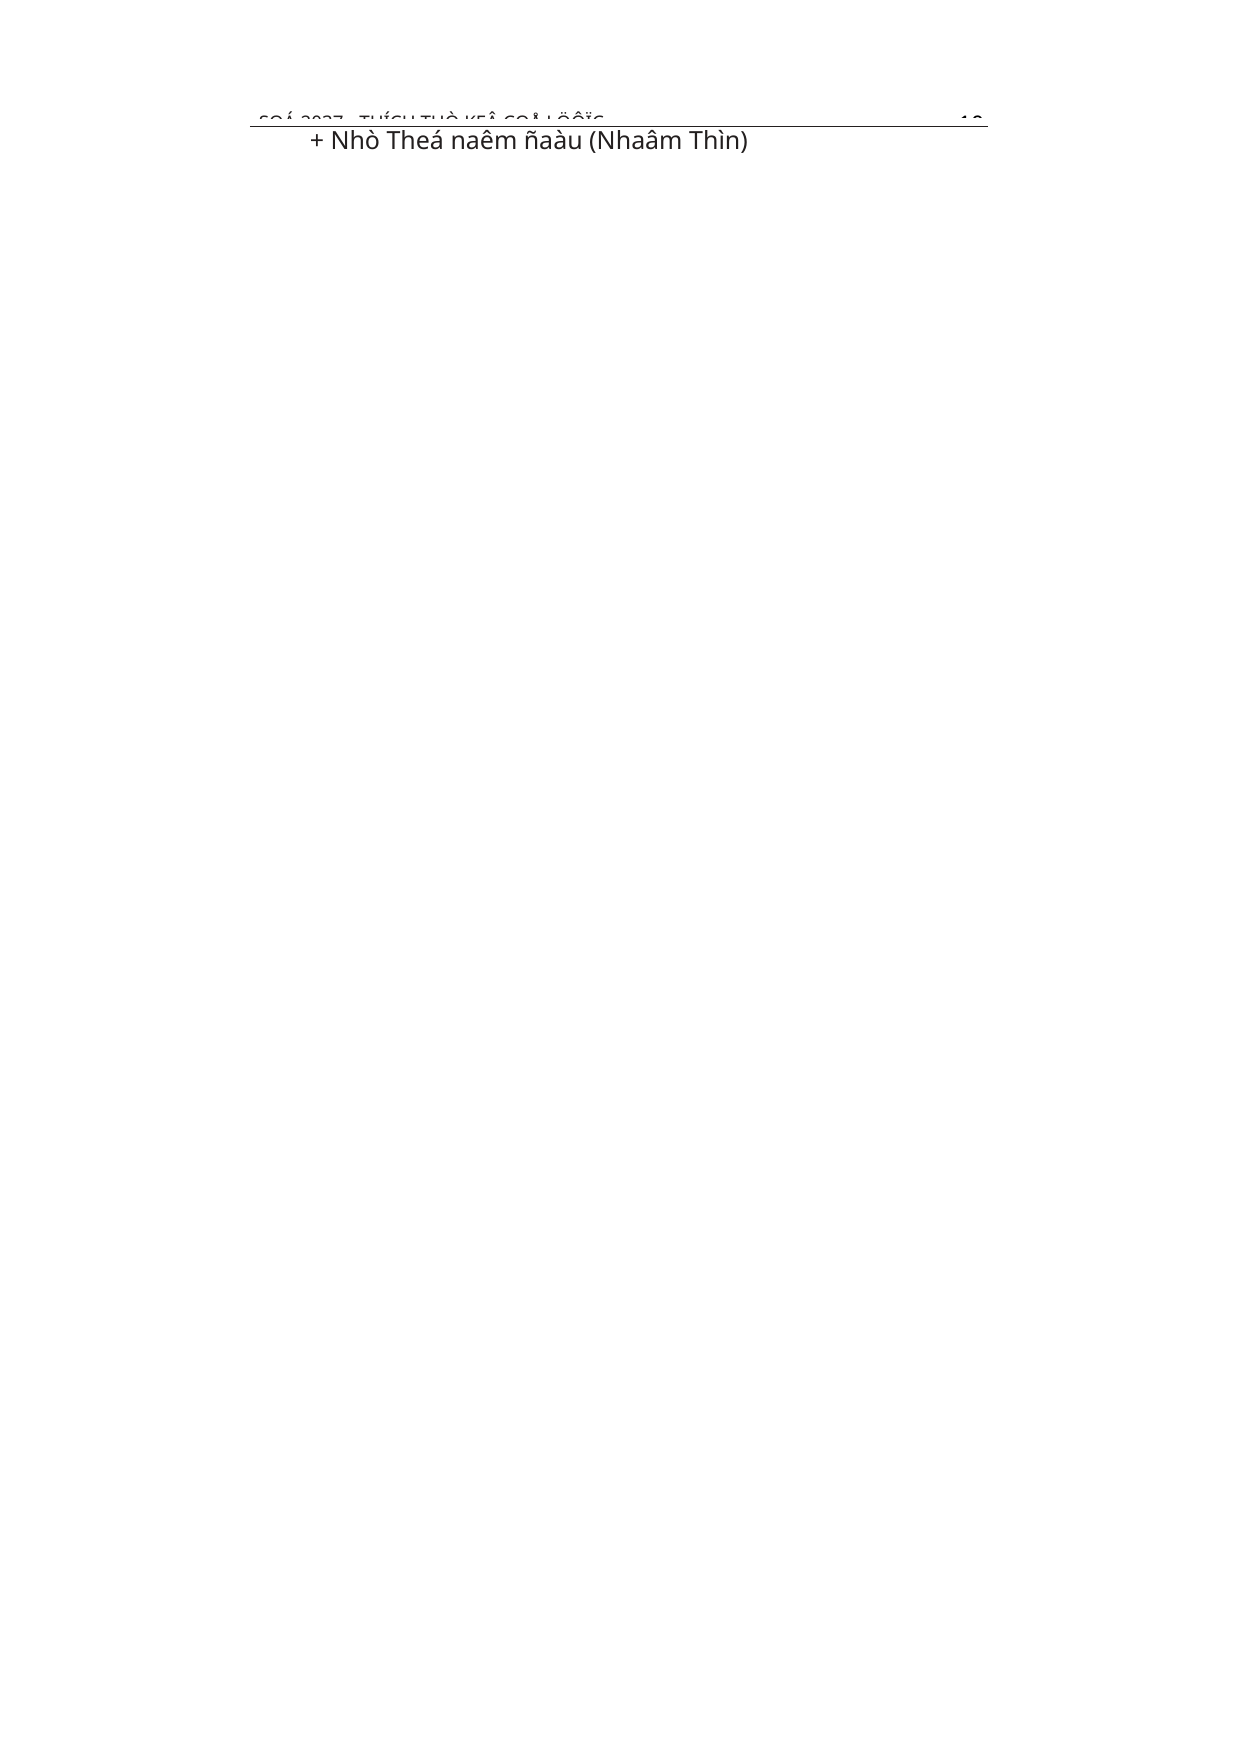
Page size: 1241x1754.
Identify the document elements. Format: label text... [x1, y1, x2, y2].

text + Nhò Theá naêm ñaàu (Nhaâm Thìn) [309, 125, 1065, 155]
